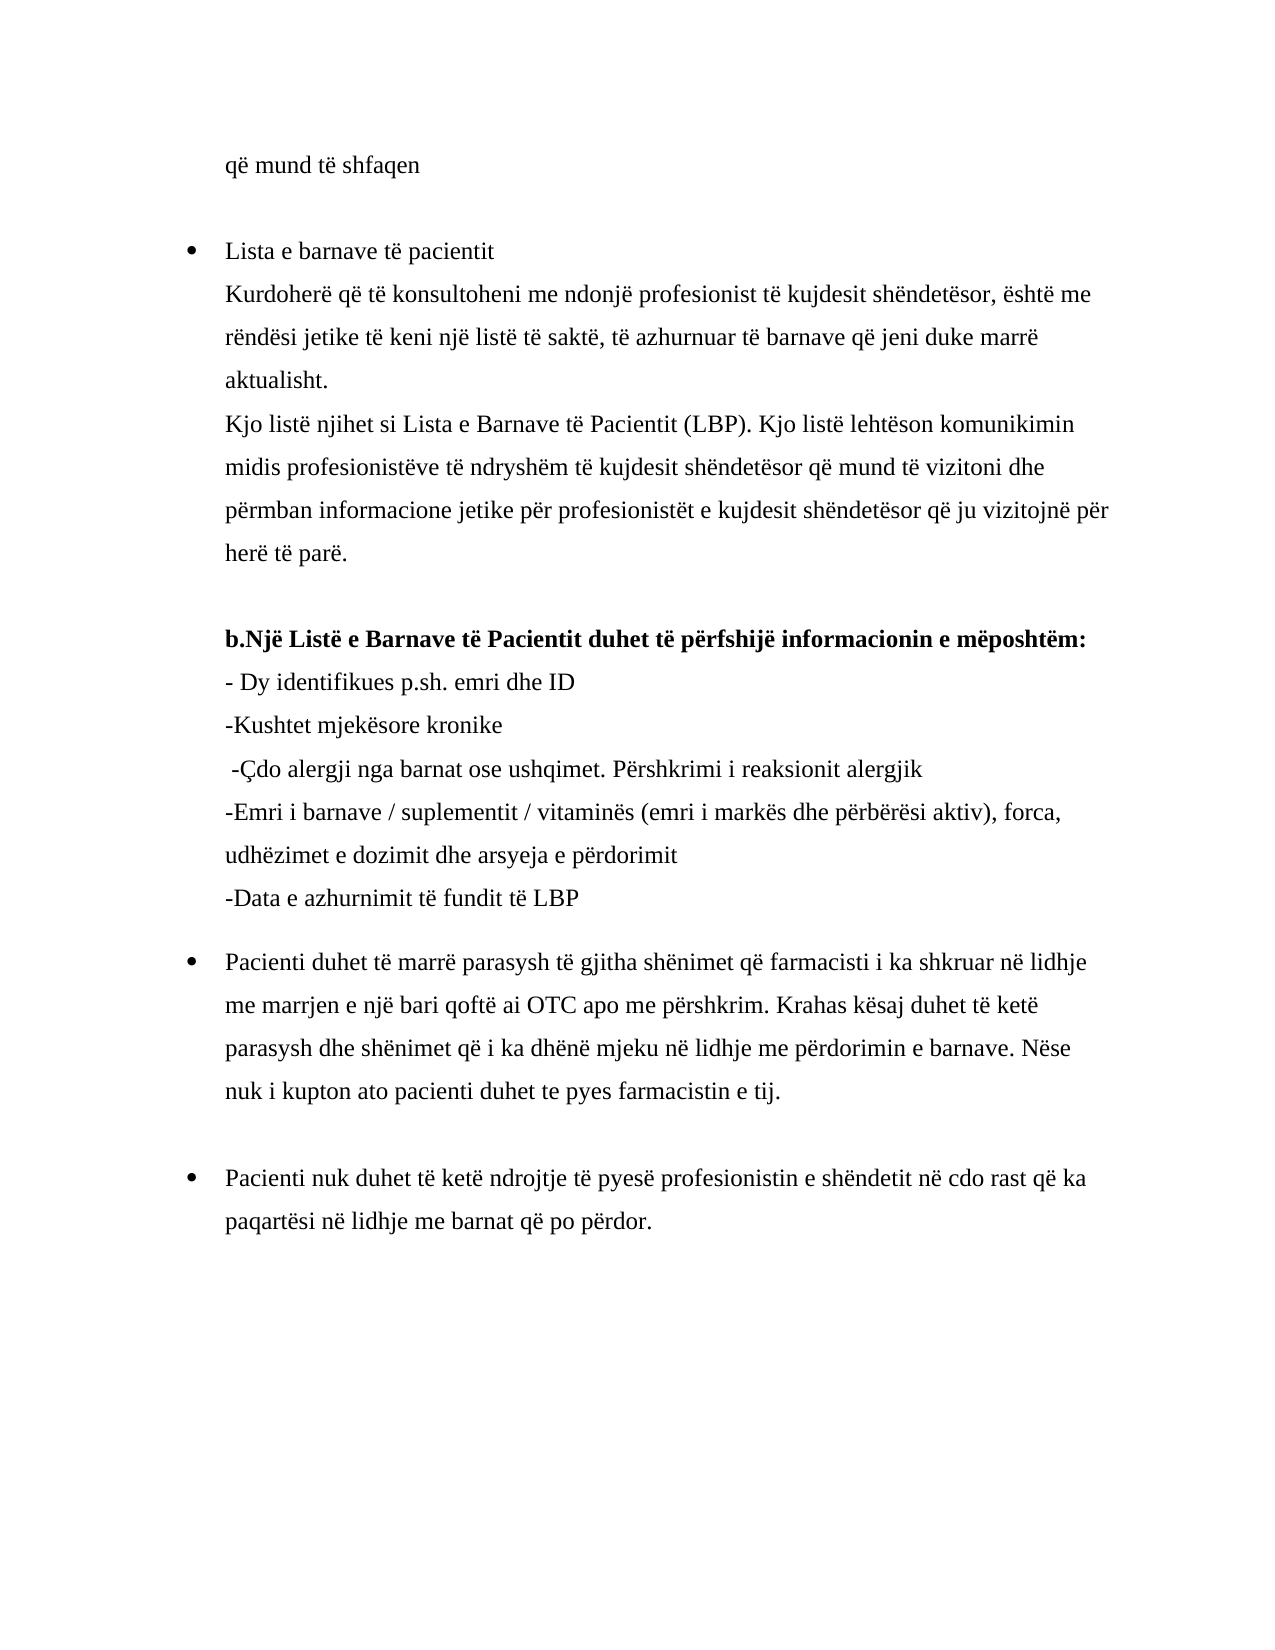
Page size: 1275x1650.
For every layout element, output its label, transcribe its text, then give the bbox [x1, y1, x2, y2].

list Kjo listë njihet si Lista e Barnave të Pacientit (LBP). Kjo listë lehtëson komunikimin midis profesionistëve të ndryshëm të kujdesit shëndetësor që mund të vizitoni dhe përmban informacione jetike për profesionistët e kujdesit shëndetësor që ju vizitojnë për herë të parë. [225, 409, 1125, 567]
list -Kushtet mjekësore kronike [225, 711, 1125, 739]
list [187, 150, 1100, 179]
list b.Një Listë e Barnave të Pacientit duhet të përfshijë informacionin e mëposhtëm: [225, 624, 1125, 653]
list Kurdoherë që të konsultoheni me ndonjë profesionist të kujdesit shëndetësor, është me rëndësi jetike të keni një listë të saktë, të azhurnuar të barnave që jeni duke marrë aktualisht. [225, 279, 1125, 394]
list -Çdo alergji nga barnat ose ushqimet. Përshkrimi i reaksionit alergjik [225, 754, 1125, 782]
list - Dy identifikues p.sh. emri dhe ID [225, 667, 1125, 696]
list Lista e barnave të pacientit [187, 236, 1125, 265]
list Pacienti nuk duhet të ketë ndrojtje të pyesë profesionistin e shëndetit në cdo rast që ka paqartësi në lidhje me barnat që po përdor. [187, 1163, 1100, 1234]
list Pacienti duhet të marrë parasysh të gjitha shënimet që farmacisti i ka shkruar në lidhje me marrjen e një bari qoftë ai OTC apo me përshkrim. Krahas kësaj duhet të ketë parasysh dhe shënimet që i ka dhënë mjeku në lidhje me përdorimin e barnave. Nëse nuk i kupton ato pacienti duhet te pyes farmacistin e tij. [187, 947, 1100, 1105]
list -Data e azhurnimit të fundit të LBP [225, 883, 1125, 912]
list -Emri i barnave / suplementit / vitaminës (emri i markës dhe përbërësi aktiv), forca, udhëzimet e dozimit dhe arsyeja e përdorimit [225, 797, 1125, 869]
